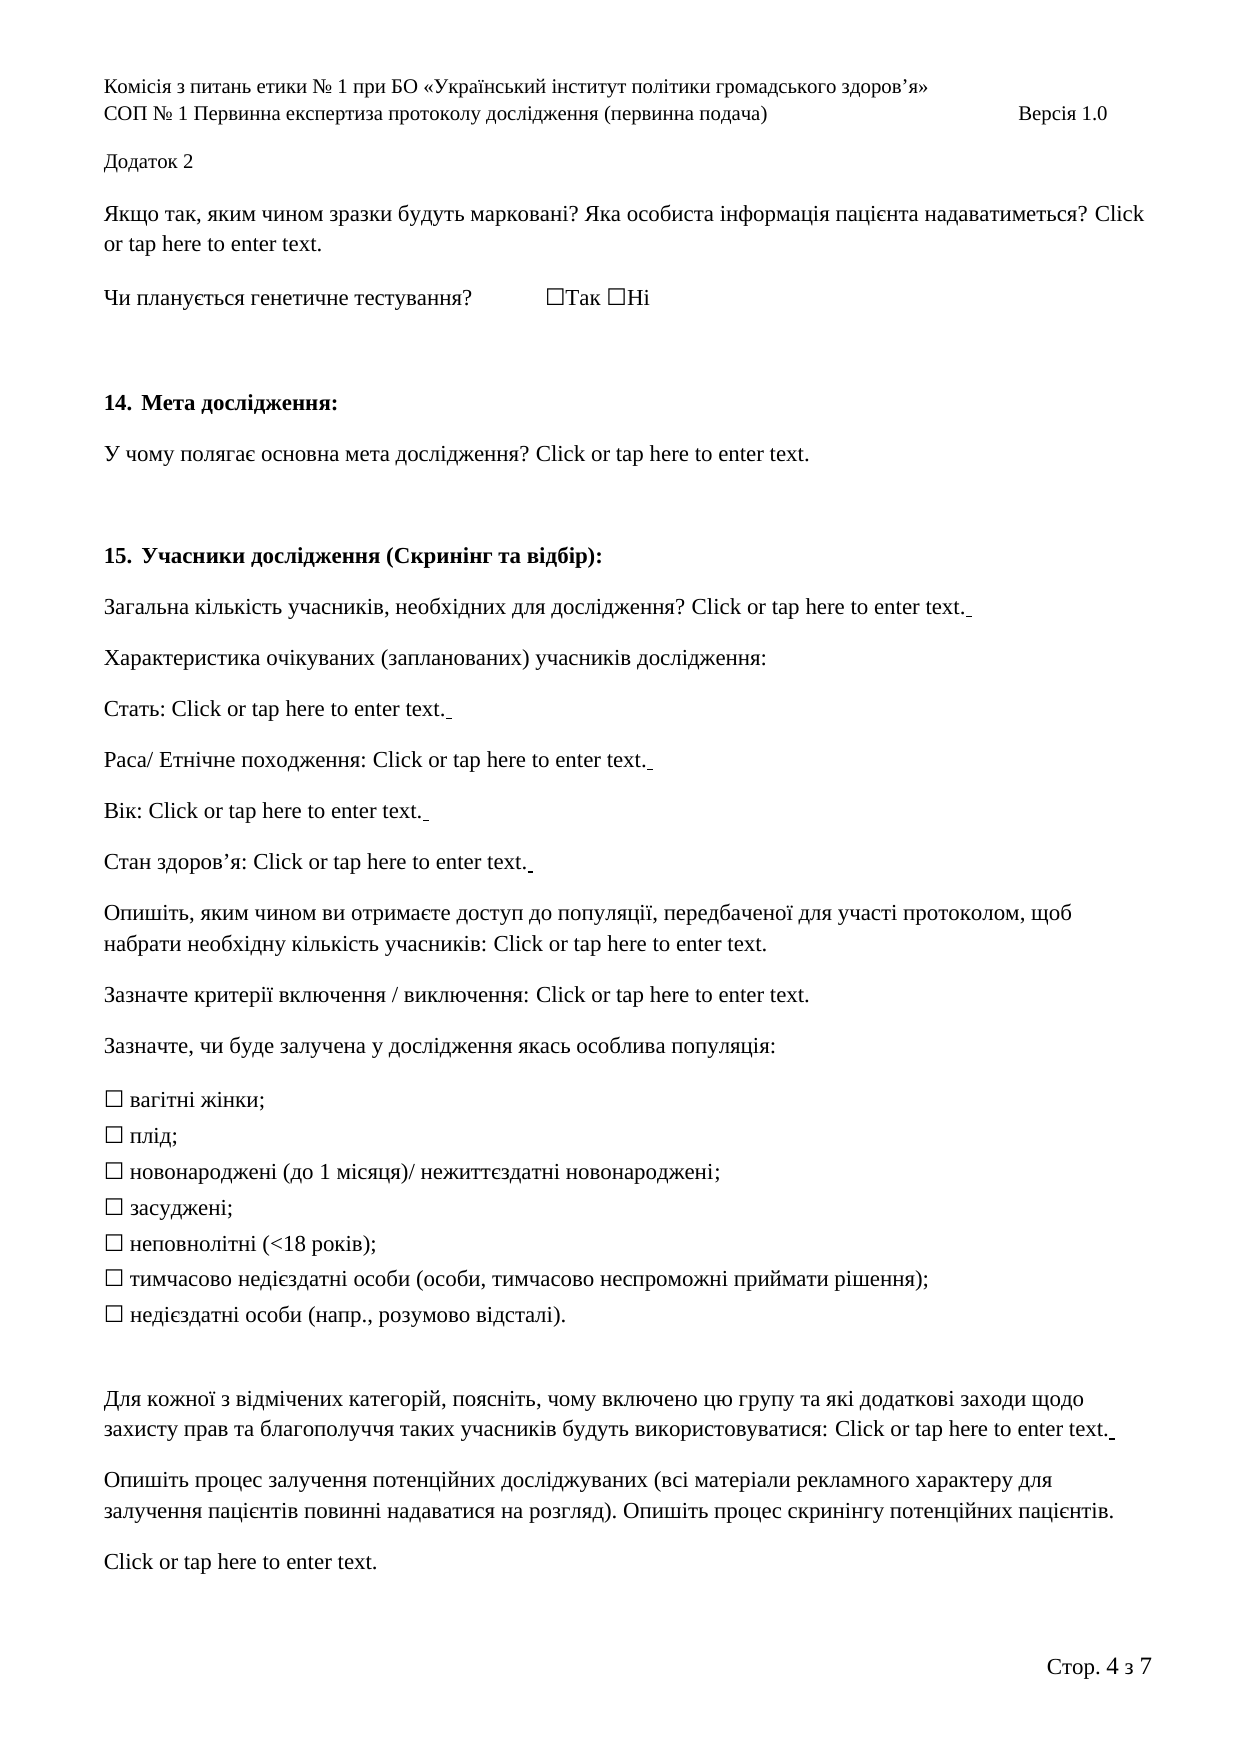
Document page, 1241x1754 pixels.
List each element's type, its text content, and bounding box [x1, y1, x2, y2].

text Опишіть процес залучення потенційних досліджуваних (всі матеріали рекламного характеру для залучення пацієнтів повинні надаватися на розгляд). Опишіть процес скринінгу потенційних пацієнтів. [103, 1467, 1152, 1523]
text Зазначте, чи буде залучена у дослідження якась особлива популяція: [103, 1032, 1152, 1058]
text тимчасово недієздатні особи (особи, тимчасово неспроможні приймати рішення); [103, 1262, 1152, 1294]
text Зазначте критерії включення / виключення: [103, 981, 1152, 1007]
text Загальна кількість учасників, необхідних для дослідження? [103, 593, 1152, 619]
text Учасники дослідження (Скринінг та відбір): [103, 542, 1152, 568]
text засуджені; [103, 1191, 1152, 1222]
text Стать: [103, 695, 1152, 722]
text Чи планується генетичне тестування? Так Ні [103, 281, 1152, 312]
text вагітні жінки; [103, 1083, 1152, 1114]
text Якщо так, яким чином зразки будуть марковані? Яка особиста інформація пацієнта надаватиметься? [103, 200, 1152, 256]
text неповнолітні (<18 років); [103, 1226, 1152, 1258]
text Вік: [103, 797, 1152, 824]
text Стан здоров’я: [103, 848, 1152, 875]
text новонароджені (до 1 місяця)/ нежиттєздатні новонароджені; [103, 1154, 1152, 1186]
text Мета дослідження: [103, 389, 1152, 415]
text У чому полягає основна мета дослідження? [103, 440, 1152, 466]
text Для кожної з відмічених категорій, поясніть, чому включено цю групу та які додаткові заходи щодо захисту прав та благополуччя таких учасників будуть використовуватися: [103, 1385, 1152, 1442]
text Раса/ Етнічне походження: [103, 746, 1152, 773]
text недієздатні особи (напр., розумово відсталі). [103, 1298, 1152, 1329]
text Опишіть, яким чином ви отримаєте доступ до популяції, передбаченої для участі протоколом, щоб набрати необхідну кількість учасників: [103, 899, 1152, 956]
text плід; [103, 1119, 1152, 1150]
text Характеристика очікуваних (запланованих) учасників дослідження: [103, 644, 1152, 671]
